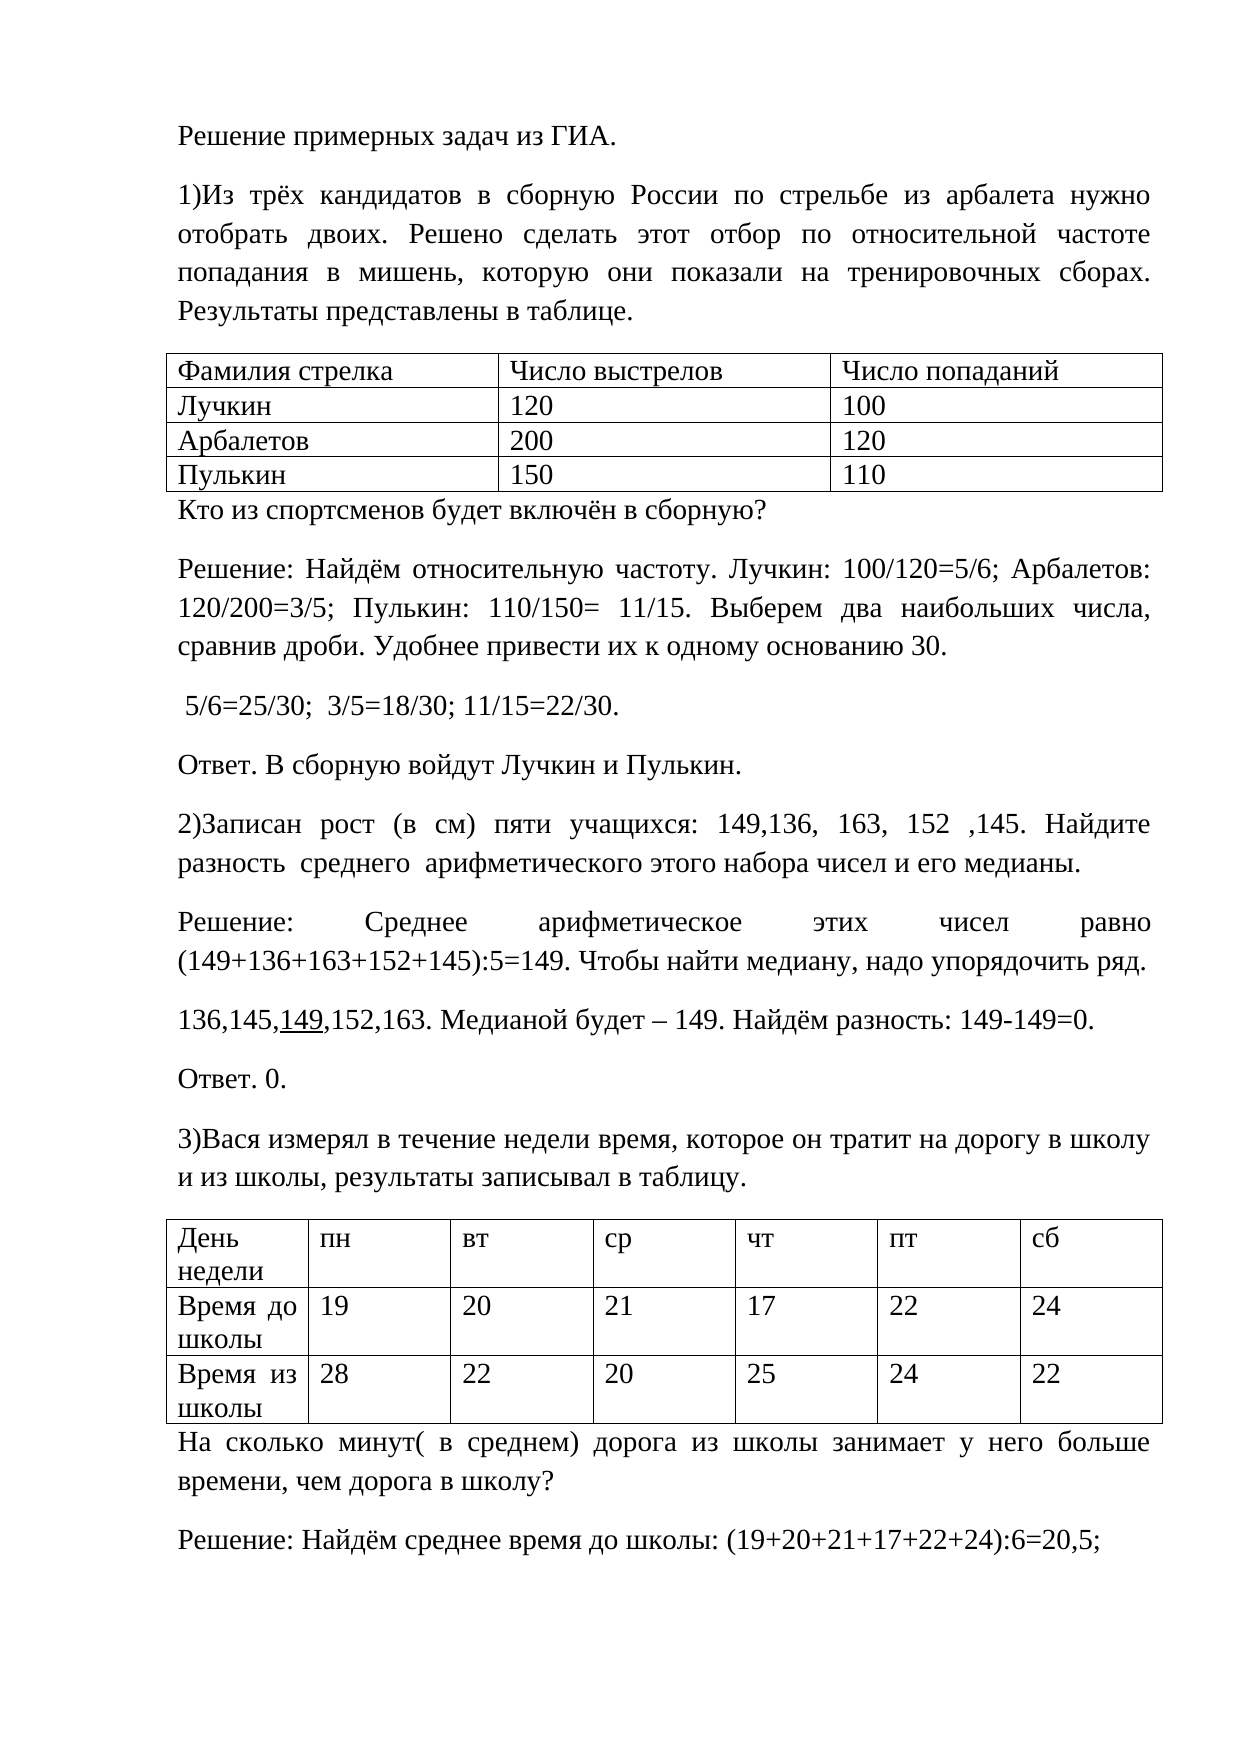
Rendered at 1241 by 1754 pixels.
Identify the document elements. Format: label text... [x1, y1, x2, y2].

table_cell 120 [499, 388, 830, 422]
text Решение: Среднее арифметическое этих чисел равно (149+136+163+152+145):5=149. Чтобы найти медиану, надо упорядочить ряд. [177, 904, 1152, 976]
table_header чт [736, 1220, 877, 1287]
table_header День недели [167, 1220, 308, 1287]
text 2)Записан рост (в см) пяти учащихся: 149,136, 163, 152 ,145. Найдите разность среднего арифметического этого набора чисел и его медианы. [177, 806, 1152, 878]
table_header ср [594, 1220, 735, 1287]
table_cell 20 [451, 1288, 593, 1355]
text На сколько минут( в среднем) дорога из школы занимает у него больше времени, чем дорога в школу? [177, 1424, 1152, 1496]
table_cell 200 [499, 423, 830, 456]
text Решение: Найдём относительную частоту. Лучкин: 100/120=5/6; Арбалетов: 120/200=3/5; Пулькин: 110/150= 11/15. Выберем два наибольших числа, сравнив дроби. Удобнее привести их к одному основанию 30. [177, 551, 1152, 662]
table_cell 120 [831, 423, 1162, 456]
table_header пн [309, 1220, 450, 1287]
table_cell 100 [831, 388, 1162, 422]
table_header сб [1021, 1220, 1162, 1287]
text Ответ. В сборную войдут Лучкин и Пулькин. [177, 747, 1152, 781]
table_header вт [451, 1220, 593, 1287]
table_cell 17 [736, 1288, 877, 1355]
table_cell Арбалетов [167, 423, 498, 456]
table_cell Лучкин [167, 388, 498, 422]
table_cell 28 [309, 1356, 450, 1423]
table_cell 22 [1021, 1356, 1162, 1423]
table_cell 19 [309, 1288, 450, 1355]
text Решение: Найдём среднее время до школы: (19+20+21+17+22+24):6=20,5; [177, 1522, 1152, 1556]
table_cell 150 [499, 457, 830, 491]
table_header Число выстрелов [499, 354, 830, 387]
table_cell 110 [831, 457, 1162, 491]
table_header Число попаданий [831, 354, 1162, 387]
table_header пт [878, 1220, 1020, 1287]
table_cell 25 [736, 1356, 877, 1423]
table_header Фамилия стрелка [167, 354, 498, 387]
table_cell 20 [594, 1356, 735, 1423]
table_cell 22 [451, 1356, 593, 1423]
table_cell Пулькин [167, 457, 498, 491]
table_cell 22 [878, 1288, 1020, 1355]
table_cell Время из школы [167, 1356, 308, 1423]
text 136,145,149,152,163. Медианой будет – 149. Найдём разность: 149-149=0. [177, 1002, 1152, 1036]
table_cell 24 [878, 1356, 1020, 1423]
table_cell 24 [1021, 1288, 1162, 1355]
table_cell 21 [594, 1288, 735, 1355]
text Ответ. 0. [177, 1062, 1152, 1095]
text 3)Вася измерял в течение недели время, которое он тратит на дорогу в школу и из школы, результаты записывал в таблицу. [177, 1121, 1152, 1193]
text 1)Из трёх кандидатов в сборную России по стрельбе из арбалета нужно отобрать двоих. Решено сделать этот отбор по относительной частоте попадания в мишень, которую они показали на тренировочных сборах. Результаты представлены в таблице. [177, 177, 1152, 327]
text 5/6=25/30; 3/5=18/30; 11/15=22/30. [177, 688, 1152, 721]
table_cell Время до школы [167, 1288, 308, 1355]
text Кто из спортсменов будет включён в сборную? [177, 492, 1152, 525]
text Решение примерных задач из ГИА. [177, 118, 1152, 152]
